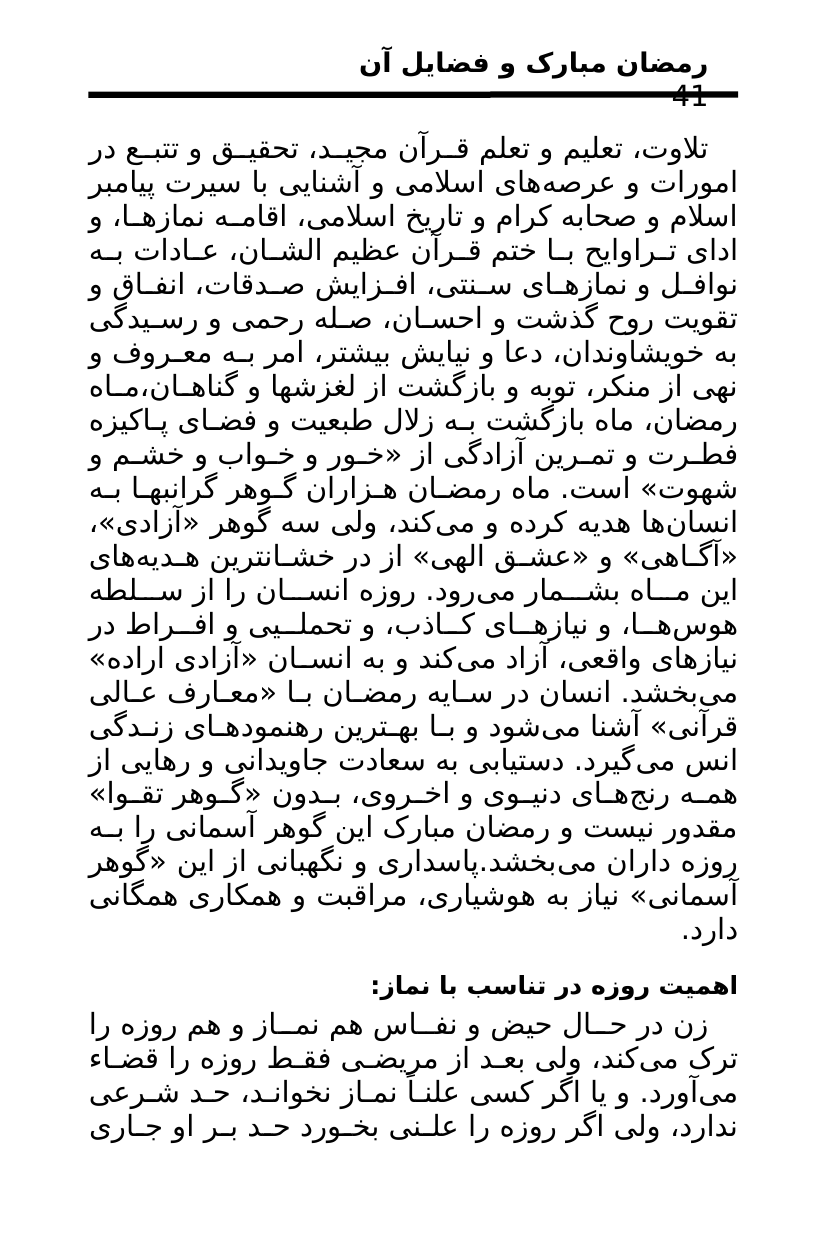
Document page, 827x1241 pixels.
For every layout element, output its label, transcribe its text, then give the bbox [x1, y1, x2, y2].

text تلاوت، تعلیم و تعلم قرآن مجید، تحقیق و تتبع در امورات و عرصه‌هاى اسلامى و آشنایى با سیرت پیامبر اسلام و صحابه کرام و تاریخ اسلامى، اقامه نماز‌ها، و اداى تراوایح با ختم قرآن عظیم الشان، عادات به نوافل و نماز‌هاى سنتى، افزایش صدقات، انفاق و تقویت روح گذشت و احسان، صله رحمى و رسیدگى به خویشاوندان، دعا و نیایش بیشتر، امر به معروف و نهى از منکر، توبه و بازگشت از لغزشها و گناهان،ماه رمضان، ماه بازگشت به زلال طبعیت و فضاى پاکیزه فطرت و تمرین آزادگى از «خور و خواب و خشم و شهوت» است. ماه رمضان هزاران گوهر گرانبها به انسان‌ها هدیه کرده و مى‌کند، ولى سه گوهر «آزادى»، «آگاهى» و «عشق الهى» از در خشانترین هدیه‌هاى این ماه بشمار می‌رود. روزه انسان را از سلطه هوس‌ها، و نیاز‌هاى کاذب، و تحملیى و افراط در نیاز‌هاى واقعى، آزاد مى‌کند و به انسان «آزادى اراده» مى‌بخشد. انسان در سایه رمضان با «معارف عالی قرآنى» آشنا مى‌شود و با بهترین رهنمود‌هاى زندگى انس مى‌گیرد. دستیابى به سعادت جاویدانى و رهایى از همه رنج‌هاى دنیوى و اخروى، بدون «گوهر تقوا» مقدور نیست و رمضان مبارک این گوهر آسمانى را به روزه داران مى‌بخشد.پاسدارى و نگهبانى از این «گوهر آسمانى» نیاز به هوشیارى، مراقبت و همکارى همگانى دارد. [89, 132, 738, 947]
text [89, 1007, 738, 1143]
text اهمیت روزه در تناسب با نماز: [89, 972, 738, 1001]
